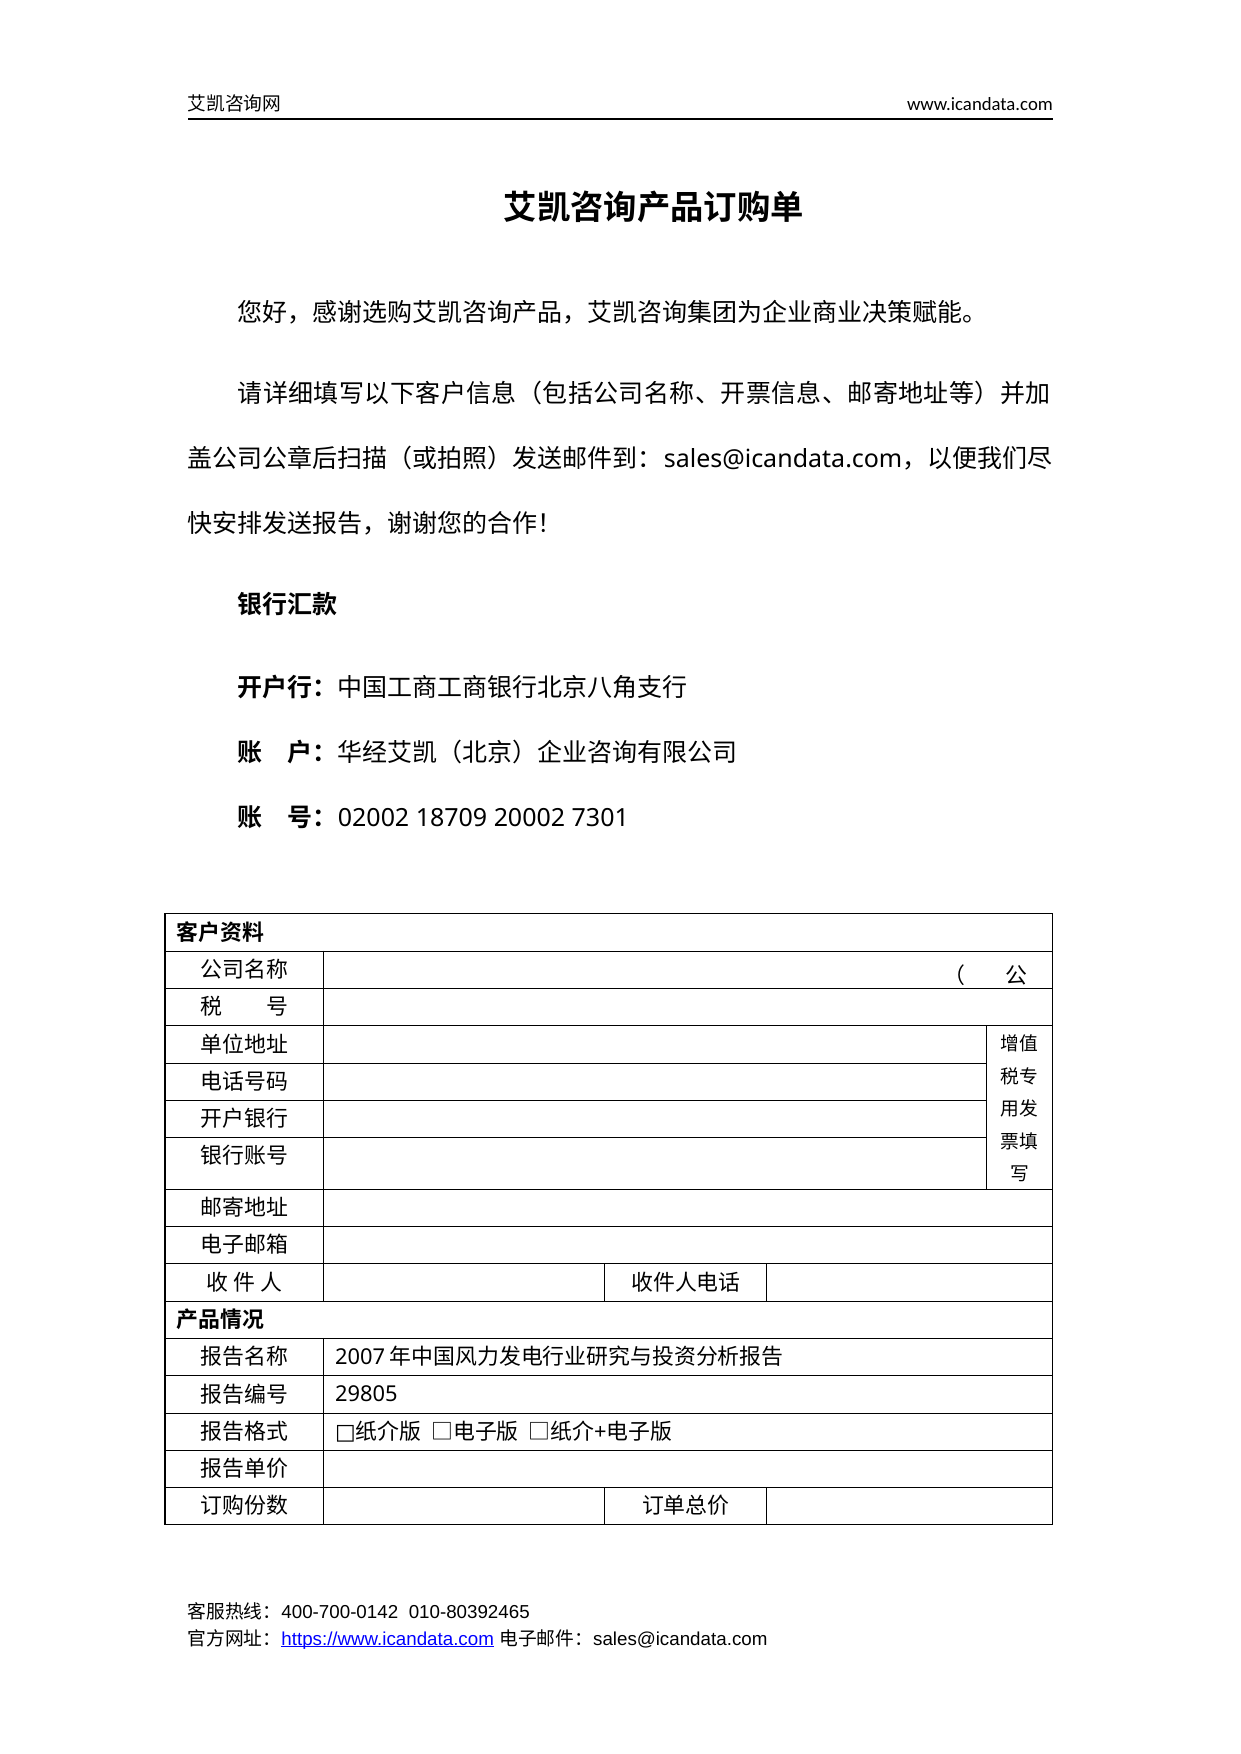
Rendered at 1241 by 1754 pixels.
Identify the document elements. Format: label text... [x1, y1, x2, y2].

table_cell [324, 1101, 986, 1137]
table_cell 收 件 人 [166, 1264, 323, 1301]
table_cell [324, 1064, 986, 1100]
table_cell 订单总价 [605, 1488, 766, 1524]
table_cell 29805 [324, 1376, 1052, 1412]
table_cell [767, 1264, 1052, 1301]
text 账 户：华经艾凯（北京）企业咨询有限公司 [187, 718, 1053, 783]
table_cell [324, 989, 1052, 1025]
table_cell 报告格式 [166, 1414, 323, 1450]
table_cell 开户银行 [166, 1101, 323, 1137]
text 账 号：02002 18709 20002 7301 [187, 783, 1053, 848]
table_cell 公司名称 [166, 952, 323, 988]
table_cell [767, 1488, 1052, 1524]
table_cell 报告编号 [166, 1376, 323, 1412]
table_cell [324, 1138, 986, 1189]
table_cell [324, 952, 1052, 988]
text 开户行：中国工商工商银行北京八角支行 [187, 653, 1053, 718]
table_cell □纸介版 □电子版 □纸介+电子版 [324, 1414, 1052, 1450]
table_cell 银行账号 [166, 1138, 323, 1189]
table_cell 增值税专用发票填写 [987, 1026, 1052, 1189]
text 银行汇款 [187, 570, 1053, 635]
table_cell 税 号 [166, 989, 323, 1025]
table_cell 邮寄地址 [166, 1190, 323, 1226]
table_cell 单位地址 [166, 1026, 323, 1062]
table_cell 收件人电话 [605, 1264, 766, 1301]
table_cell 报告名称 [166, 1339, 323, 1375]
table_cell [324, 1264, 604, 1301]
table_cell 产品情况 [166, 1302, 1052, 1338]
table_cell [324, 1488, 604, 1524]
table_cell [324, 1227, 1052, 1263]
table_cell 电话号码 [166, 1064, 323, 1100]
table_cell [324, 1026, 986, 1062]
text 艾凯咨询产品订购单 [187, 172, 1053, 237]
table_cell 报告单价 [166, 1451, 323, 1487]
text 您好，感谢选购艾凯咨询产品，艾凯咨询集团为企业商业决策赋能。 [187, 278, 1053, 343]
table_cell 订购份数 [166, 1488, 323, 1524]
table_cell 2007年中国风力发电行业研究与投资分析报告 [324, 1339, 1052, 1375]
table_cell 电子邮箱 [166, 1227, 323, 1263]
table_header 客户资料 [166, 914, 1052, 951]
table_cell [324, 1451, 1052, 1487]
text 请详细填写以下客户信息（包括公司名称、开票信息、邮寄地址等）并加盖公司公章后扫描（或拍照）发送邮件到：sales@icandata.com，以便我们尽快安排发送报告，谢谢您的合作！ [187, 359, 1053, 554]
table_cell [324, 1190, 1052, 1226]
